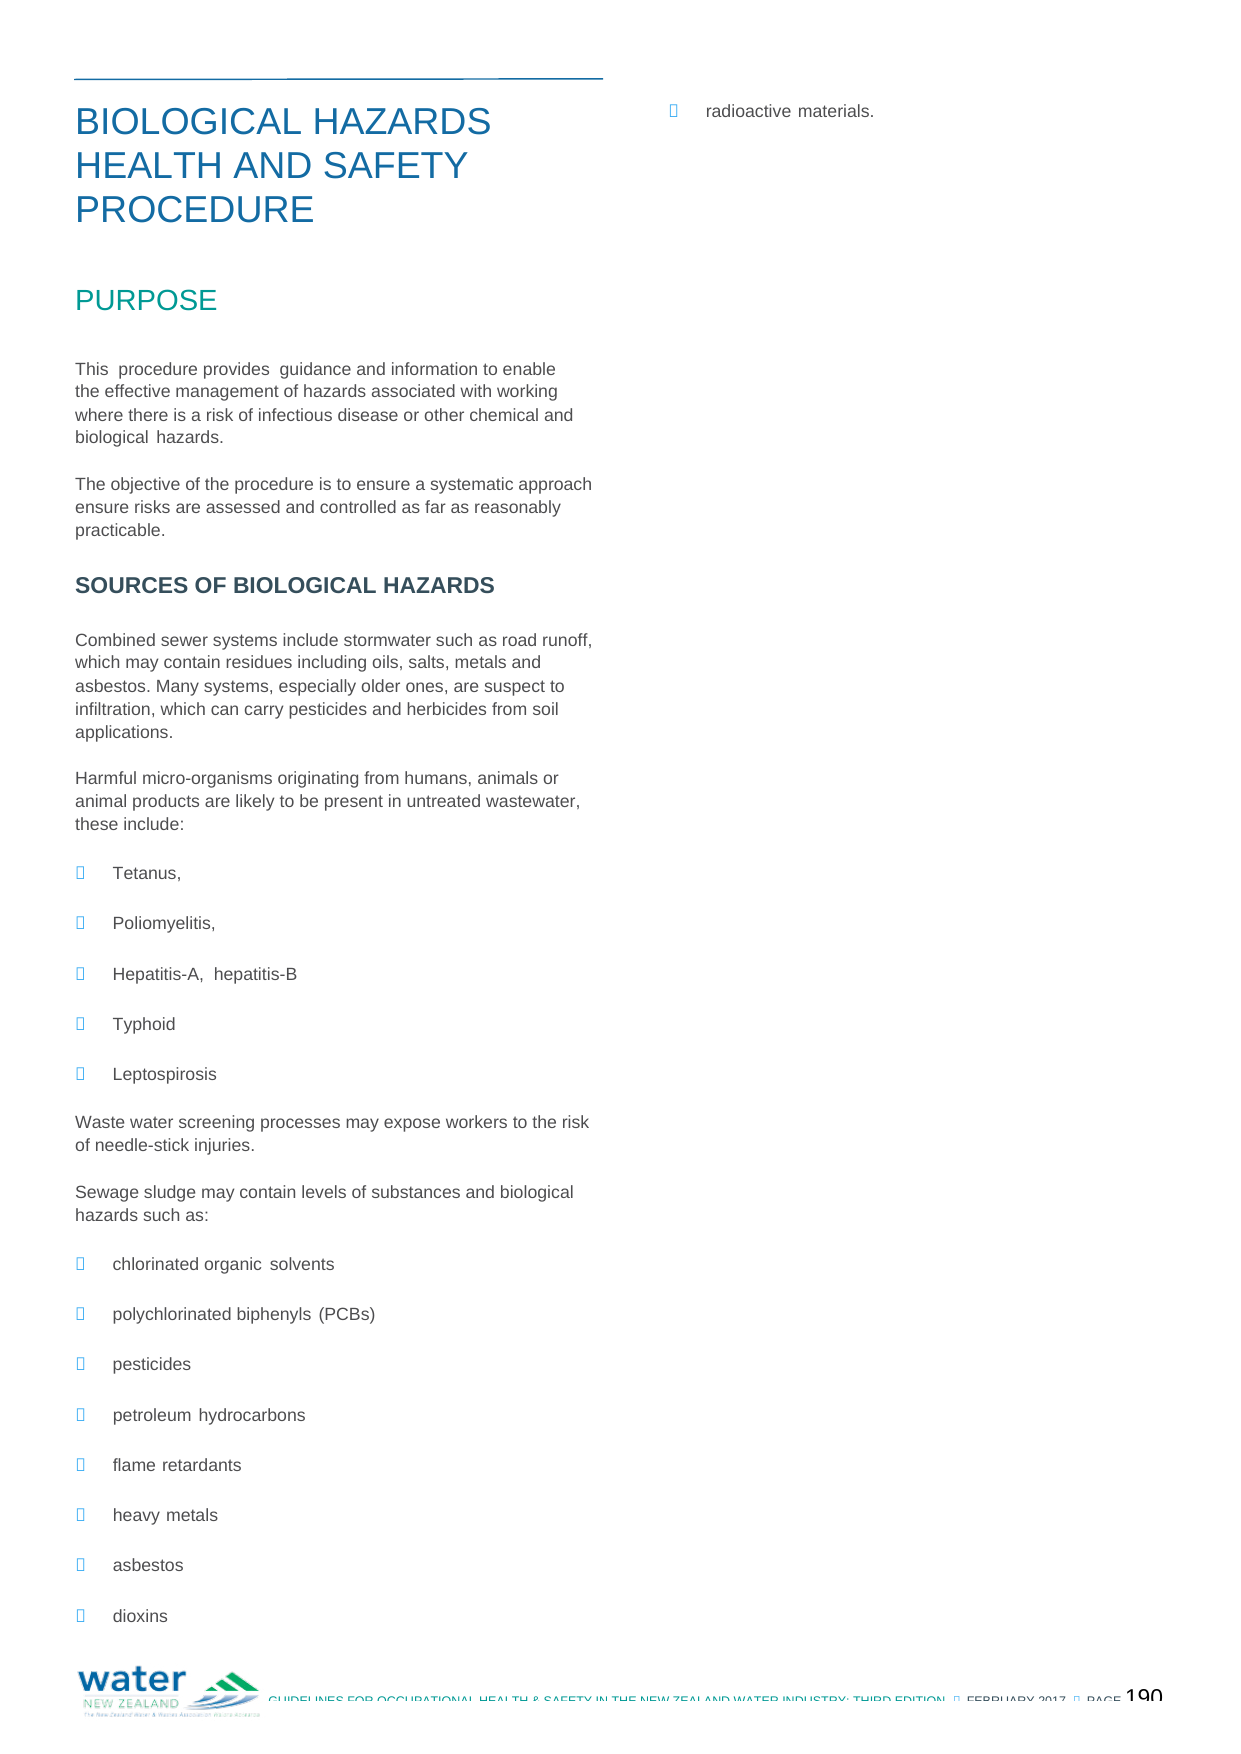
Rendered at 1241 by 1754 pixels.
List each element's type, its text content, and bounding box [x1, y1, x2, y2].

text  Poliomyelitis, [75, 911, 599, 935]
text  Tetanus, [75, 860, 599, 884]
text  flame retardants [75, 1452, 599, 1476]
text  chlorinated organic solvents [75, 1251, 599, 1275]
text Harmful micro-organisms originating from humans, animals or animal products are likely to be present in untreated wastewater, these include: [75, 768, 596, 834]
text  polychlorinated biphenyls (PCBs) [75, 1301, 599, 1326]
text  asbestos [75, 1553, 599, 1577]
text  petroleum hydrocarbons [75, 1402, 599, 1426]
text PURPOSE [75, 283, 599, 317]
text  Hepatitis-A, hepatitis-B [75, 961, 599, 985]
text Combined sewer systems include stormwater such as road runoff, which may contain residues including oils, salts, metals and asbestos. Many systems, especially older ones, are suspect to infiltration, which can carry pesticides and herbicides from soil applications. [75, 629, 599, 742]
text BIOLOGICAL HAZARDS HEALTH AND SAFETY PROCEDURE [75, 99, 596, 231]
text This procedure provides guidance and information to enable the effective management of hazards associated with working where there is a risk of infectious disease or other chemical and biological hazards. [75, 358, 581, 448]
picture [60, 1656, 275, 1726]
text  pesticides [75, 1352, 599, 1376]
text Waste water screening processes may expose workers to the risk of needle-stick injuries. [75, 1112, 596, 1155]
text  dioxins [75, 1603, 599, 1627]
text  Typhoid [75, 1011, 599, 1035]
text  Leptospirosis [75, 1062, 599, 1086]
text The objective of the procedure is to ensure a systematic approach ensure risks are assessed and controlled as far as reasonably practicable. [75, 474, 599, 540]
subtitle SOURCES OF BIOLOGICAL HAZARDS [75, 572, 599, 598]
text  heavy metals [75, 1503, 599, 1527]
text  radioactive materials. [668, 99, 1240, 123]
text Sewage sludge may contain levels of substances and biological hazards such as: [75, 1181, 596, 1225]
